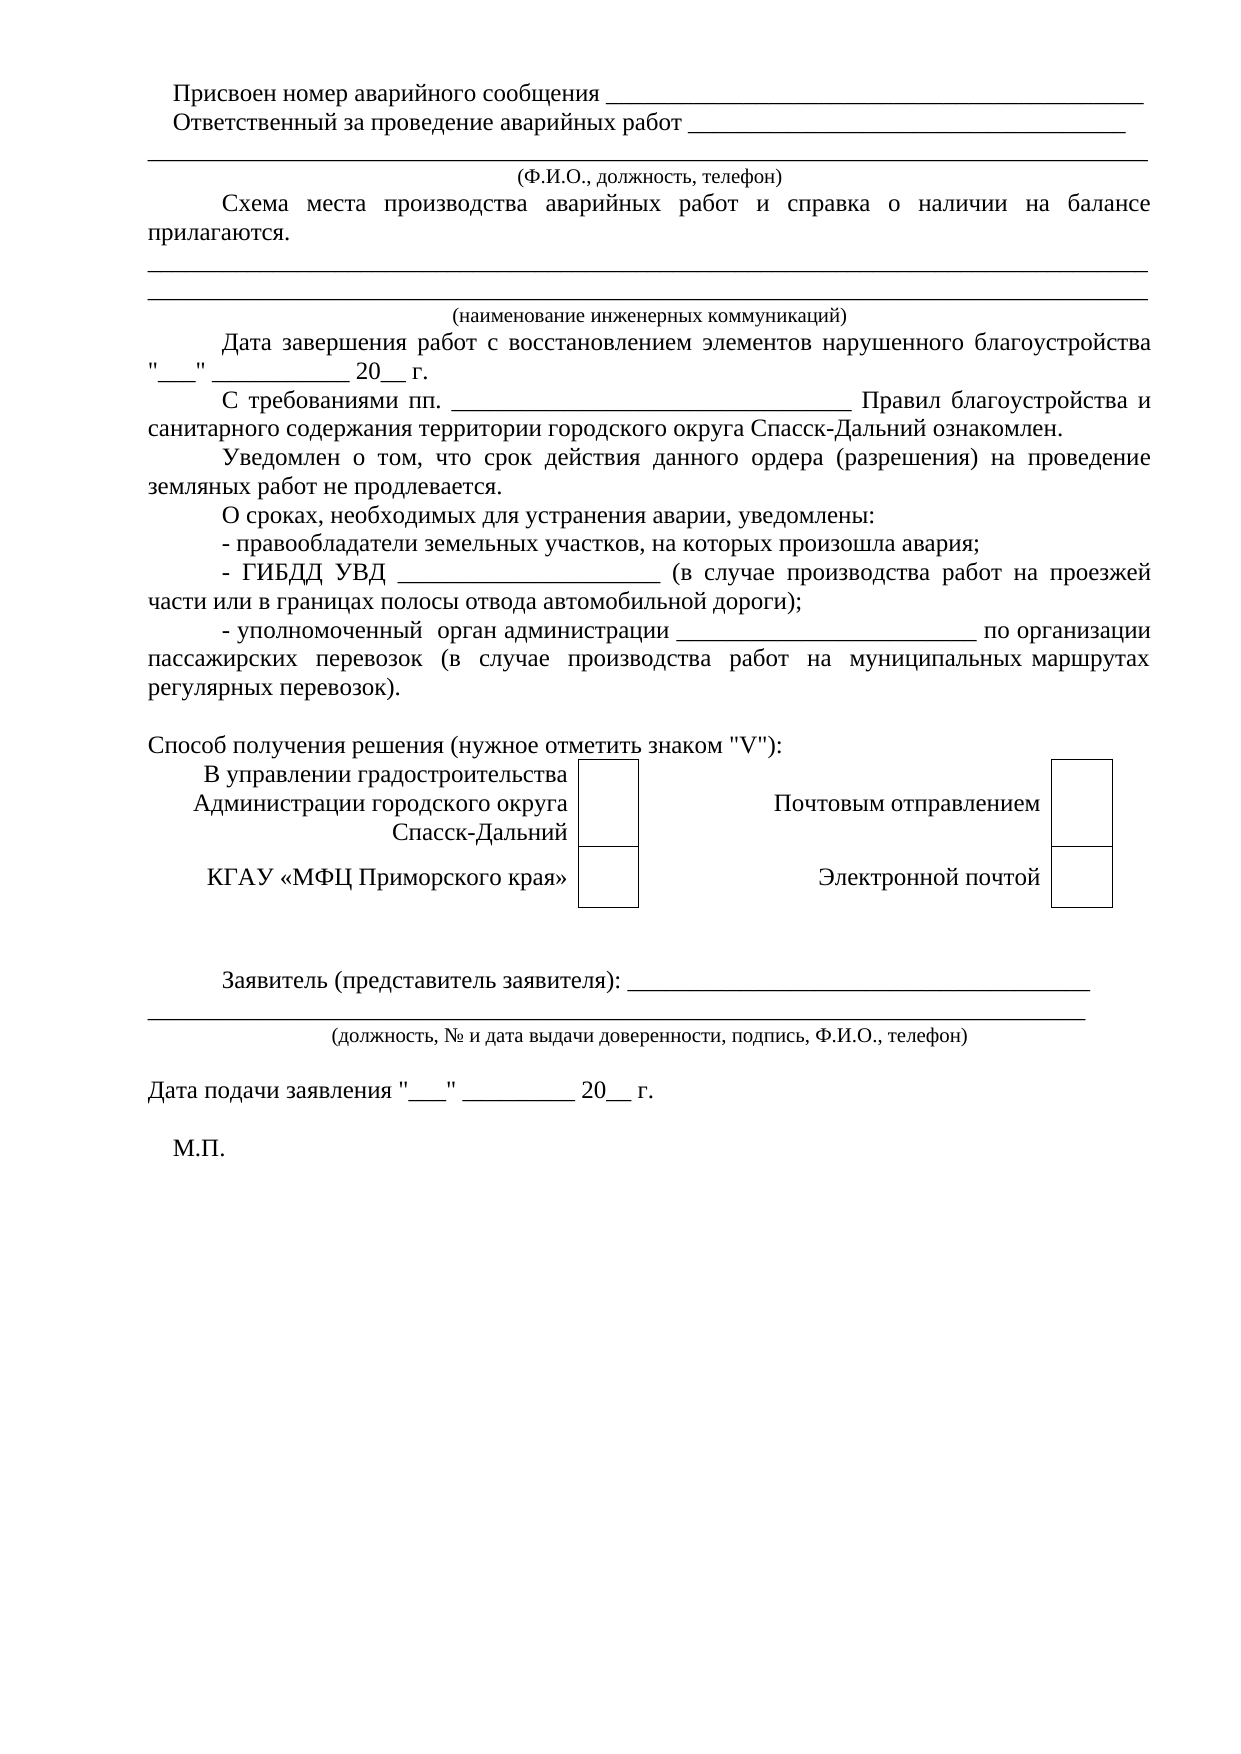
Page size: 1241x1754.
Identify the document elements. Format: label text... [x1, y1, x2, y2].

text - ГИБДД УВД _____________________ (в случае производства работ на проезжей части или в границах полосы отвода автомобильной дороги); [148, 557, 1152, 615]
text - правообладатели земельных участков, на которых произошла авария; [148, 528, 1152, 557]
text (Ф.И.О., должность, телефон) [148, 164, 1152, 188]
text Схема места производства аварийных работ и справка о наличии на балансе прилагаются. [148, 188, 1152, 246]
table_header В управлении градостроительства Администрации городского округа Спасск-Дальний [136, 759, 578, 846]
text Дата завершения работ с восстановлением элементов нарушенного благоустройства "___" ___________ 20__ г. [148, 327, 1152, 385]
table_cell [579, 847, 638, 907]
text ___________________________________________________________________________ [148, 994, 1152, 1023]
text Ответственный за проведение аварийных работ ___________________________________ [148, 107, 1152, 135]
text Заявитель (представитель заявителя): _____________________________________ [148, 965, 1152, 994]
text ________________________________________________________________________________ [148, 135, 1152, 164]
text ________________________________________________________________________________ [148, 274, 1152, 303]
text - уполномоченный орган администрации ________________________ по организации пассажирских перевозок (в случае производства работ на муниципальных маршрутах регулярных перевозок). [148, 615, 1152, 701]
table_cell Электронной почтой [639, 846, 1051, 907]
text ________________________________________________________________________________ [148, 246, 1152, 274]
text М.П. [148, 1133, 1152, 1162]
text (должность, № и дата выдачи доверенности, подпись, Ф.И.О., телефон) [148, 1023, 1152, 1047]
table_cell КГАУ «МФЦ Приморского края» [136, 846, 578, 907]
text (наименование инженерных коммуникаций) [148, 303, 1152, 327]
text Присвоен номер аварийного сообщения ___________________________________________ [148, 78, 1152, 107]
text Уведомлен о том, что срок действия данного ордера (разрешения) на проведение земляных работ не продлевается. [148, 442, 1152, 500]
table_header [1052, 760, 1112, 846]
text С требованиями пп. ________________________________ Правил благоустройства и санитарного содержания территории городского округа Спасск-Дальний ознакомлен. [148, 385, 1152, 442]
table_header Почтовым отправлением [639, 759, 1051, 846]
text О сроках, необходимых для устранения аварии, уведомлены: [148, 500, 1152, 528]
text Способ получения решения (нужное отметить знаком "V"): [148, 730, 1152, 758]
table_cell [1052, 847, 1112, 907]
table_header [579, 760, 638, 846]
text Дата подачи заявления "___" _________ 20__ г. [148, 1075, 1152, 1104]
